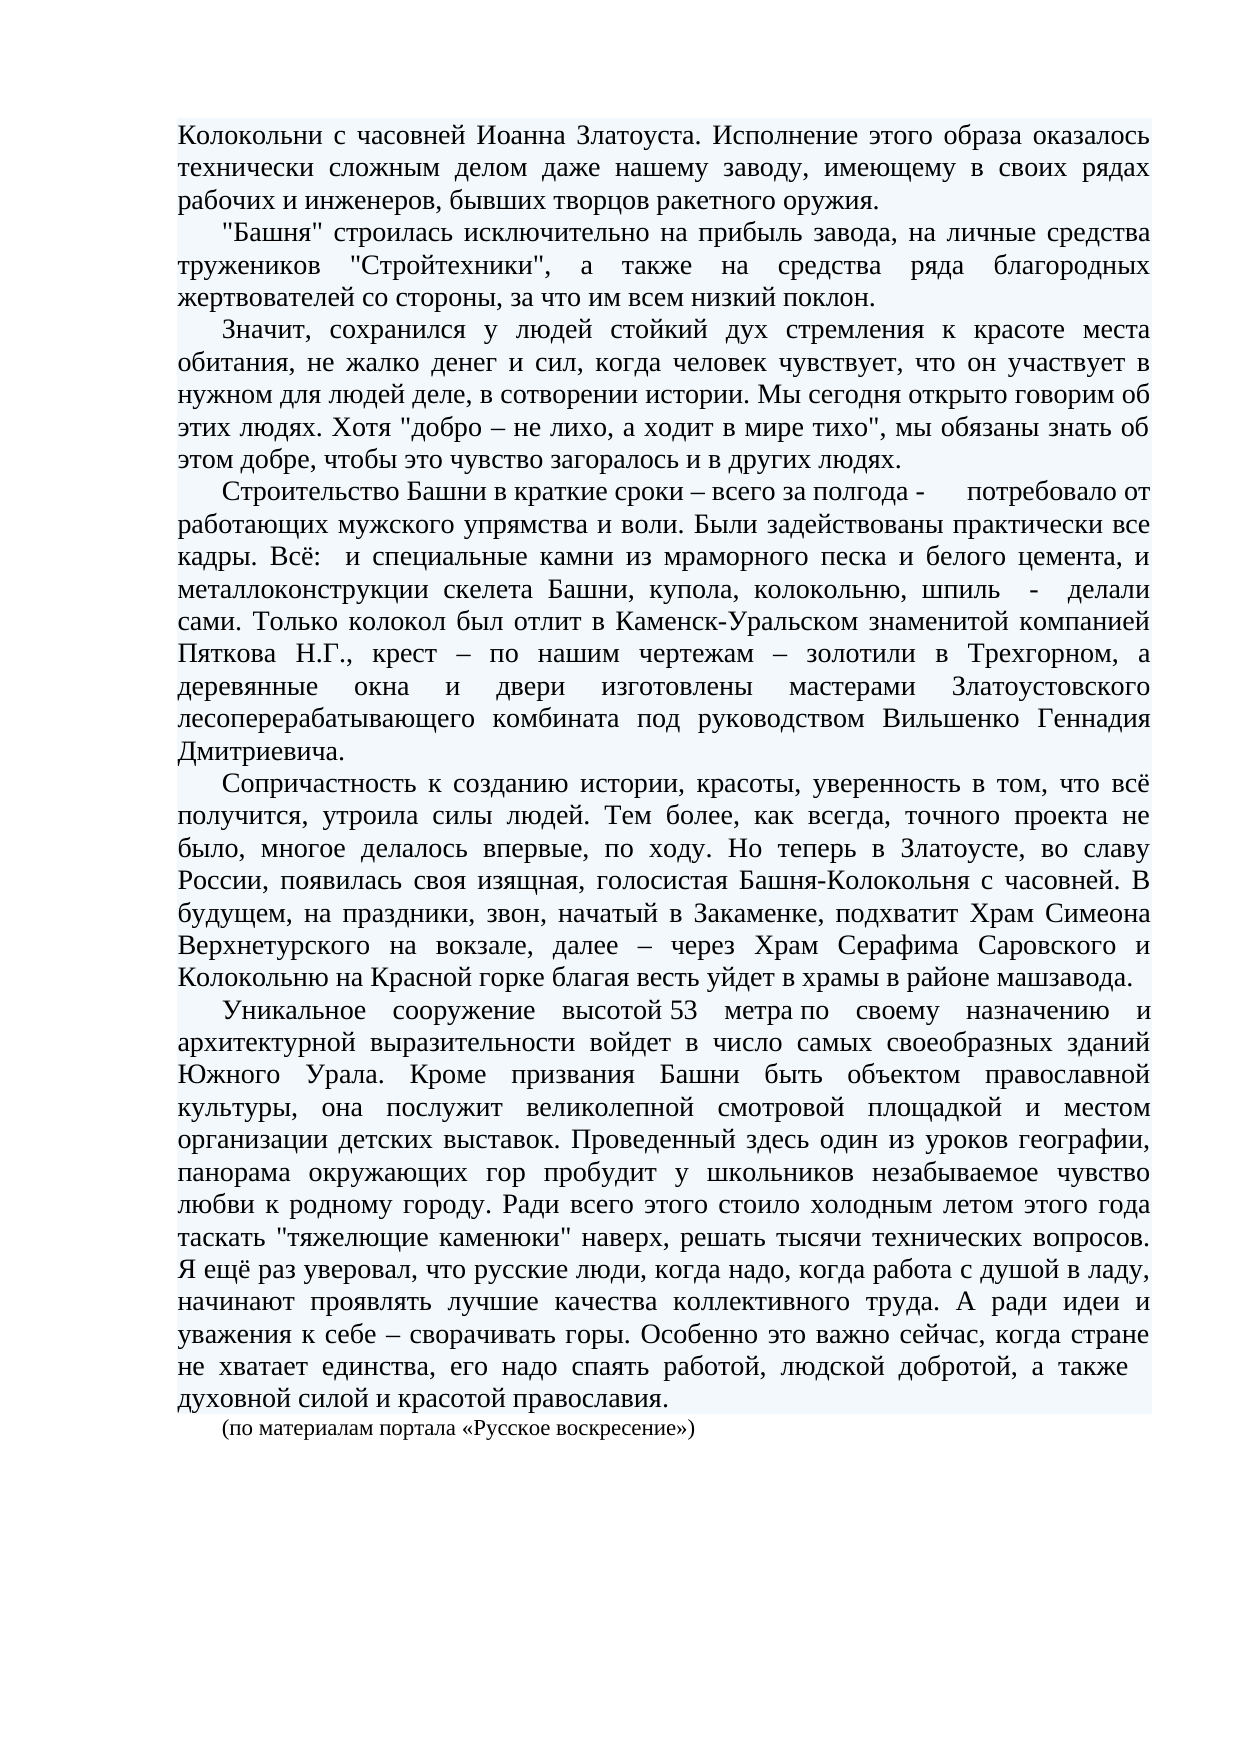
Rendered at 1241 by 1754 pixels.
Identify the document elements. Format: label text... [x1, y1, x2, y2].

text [177, 118, 1152, 215]
text Строительство Башни в краткие сроки – всего за полгода - потребовало от работающих мужского упрямства и воли. Были задействованы практически все кадры. Всё: и специальные камни из мраморного песка и белого цемента, и металлоконструкции скелета Башни, купола, колокольню, шпиль - делали сами. Только колокол был отлит в Каменск-Уральском знаменитой компанией Пяткова Н.Г., крест – по нашим чертежам – золотили в Трехгорном, а деревянные окна и двери изготовлены мастерами Златоустовского лесоперерабатывающего комбината под руководством Вильшенко Геннадия Дмитриевича. [177, 474, 1152, 766]
text "Башня" строилась исключительно на прибыль завода, на личные средства тружеников "Стройтехники", а также на средства ряда благородных жертвователей со стороны, за что им всем низкий поклон. [177, 215, 1152, 312]
text Уникальное сооружение высотой 53 метра по своему назначению и архитектурной выразительности войдет в число самых своеобразных зданий Южного Урала. Кроме призвания Башни быть объектом православной культуры, она послужит великолепной смотровой площадкой и местом организации детских выставок. Проведенный здесь один из уроков географии, панорама окружающих гор пробудит у школьников незабываемое чувство любви к родному городу. Ради всего этого стоило холодным летом этого года таскать "тяжелющие каменюки" наверх, решать тысячи технических вопросов. Я ещё раз уверовал, что русские люди, когда надо, когда работа с душой в ладу, начинают проявлять лучшие качества коллективного труда. А ради идеи и уважения к себе – сворачивать горы. Особенно это важно сейчас, когда стране не хватает единства, его надо спаять работой, людской добротой, а также духовной силой и красотой православия. [177, 993, 1152, 1414]
text Сопричастность к созданию истории, красоты, уверенность в том, что всё получится, утроила силы людей. Тем более, как всегда, точного проекта не было, многое делалось впервые, по ходу. Но теперь в Златоусте, во славу России, появилась своя изящная, голосистая Башня-Колокольня с часовней. В будущем, на праздники, звон, начатый в Закаменке, подхватит Храм Симеона Верхнетурского на вокзале, далее – через Храм Серафима Саровского и Колокольню на Красной горке благая весть уйдет в храмы в районе машзавода. [177, 766, 1152, 993]
text Значит, сохранился у людей стойкий дух стремления к красоте места обитания, не жалко денег и сил, когда человек чувствует, что он участвует в нужном для людей деле, в сотворении истории. Мы сегодня открыто говорим об этих людях. Хотя "добро – не лихо, а ходит в мире тихо", мы обязаны знать об этом добре, чтобы это чувство загоралось и в других людях. [177, 312, 1152, 474]
text (по материалам портала «Русское воскресение») [177, 1414, 1152, 1440]
